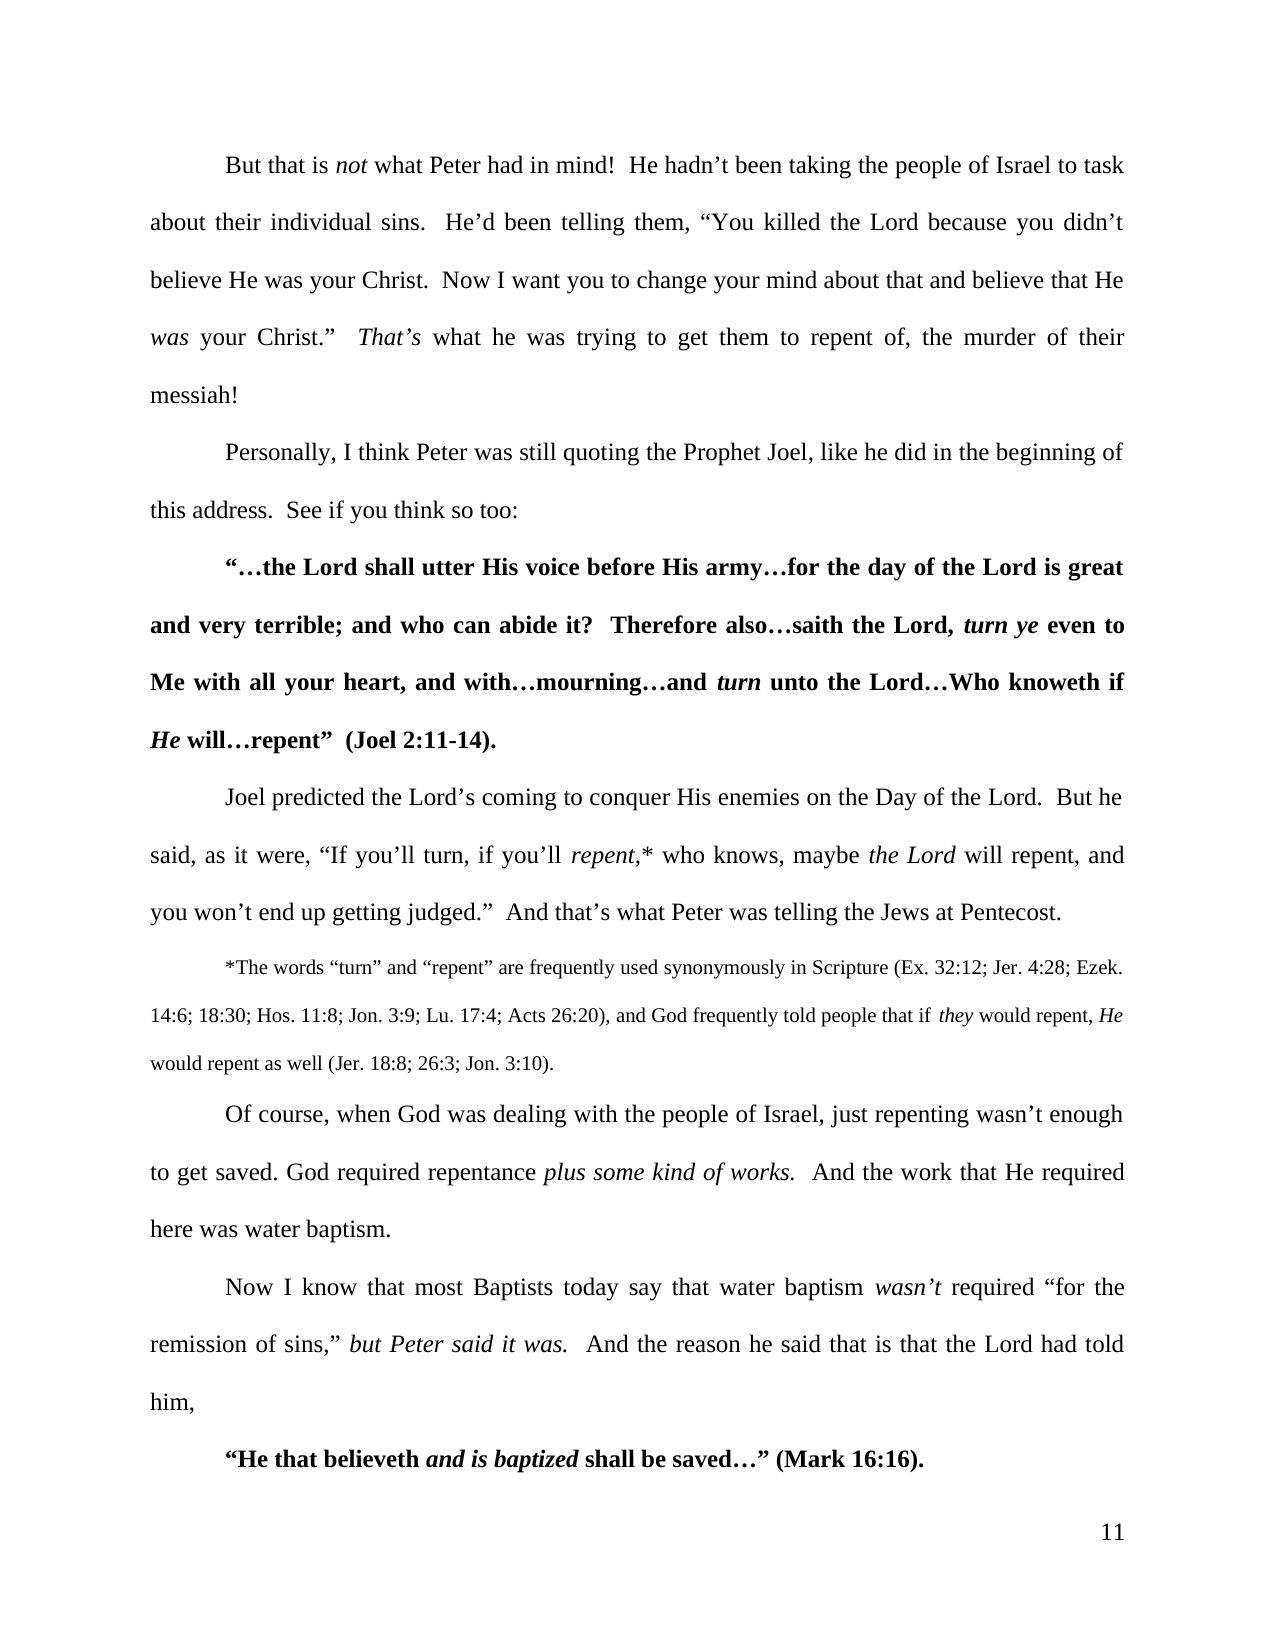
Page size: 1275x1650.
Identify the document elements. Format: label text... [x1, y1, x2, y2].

text But that is not what Peter had in mind! He hadn’t been taking the people of Israel to task about their individual sins. He’d been telling them, “You killed the Lord because you didn’t believe He was your Christ. Now I want you to change your mind about that and believe that He was your Christ.” That’s what he was trying to get them to repent of, the murder of their messiah! [150, 150, 1125, 409]
text Of course, when God was dealing with the people of Israel, just repenting wasn’t enough to get saved. God required repentance plus some kind of works. And the work that He required here was water baptism. [150, 1099, 1125, 1243]
text Personally, I think Peter was still quoting the Prophet Joel, like he did in the beginning of this address. See if you think so too: [150, 437, 1125, 524]
text Now I know that most Baptists today say that water baptism wasn’t required “for the remission of sins,” but Peter said it was. And the reason he said that is that the Lord had told him, [150, 1272, 1125, 1416]
text Joel predicted the Lord’s coming to conquer His enemies on the Day of the Lord. But he said, as it were, “If you’ll turn, if you’ll repent,* who knows, maybe the Lord will repent, and you won’t end up getting judged.” And that’s what Peter was telling the Jews at Pentecost. [150, 782, 1125, 926]
text “…the Lord shall utter His voice before His army…for the day of the Lord is great and very terrible; and who can abide it? Therefore also…saith the Lord, turn ye even to Me with all your heart, and with…mourning…and turn unto the Lord…Who knoweth if He will…repent” (Joel 2:11-14). [150, 552, 1125, 754]
text *The words “turn” and “repent” are frequently used synonymously in Scripture (Ex. 32:12; Jer. 4:28; Ezek. 14:6; 18:30; Hos. 11:8; Jon. 3:9; Lu. 17:4; Acts 26:20), and God frequently told people that if they would repent, He would repent as well (Jer. 18:8; 26:3; Jon. 3:10). [150, 955, 1125, 1075]
text “He that believeth and is baptized shall be saved…” (Mark 16:16). [150, 1444, 1125, 1473]
